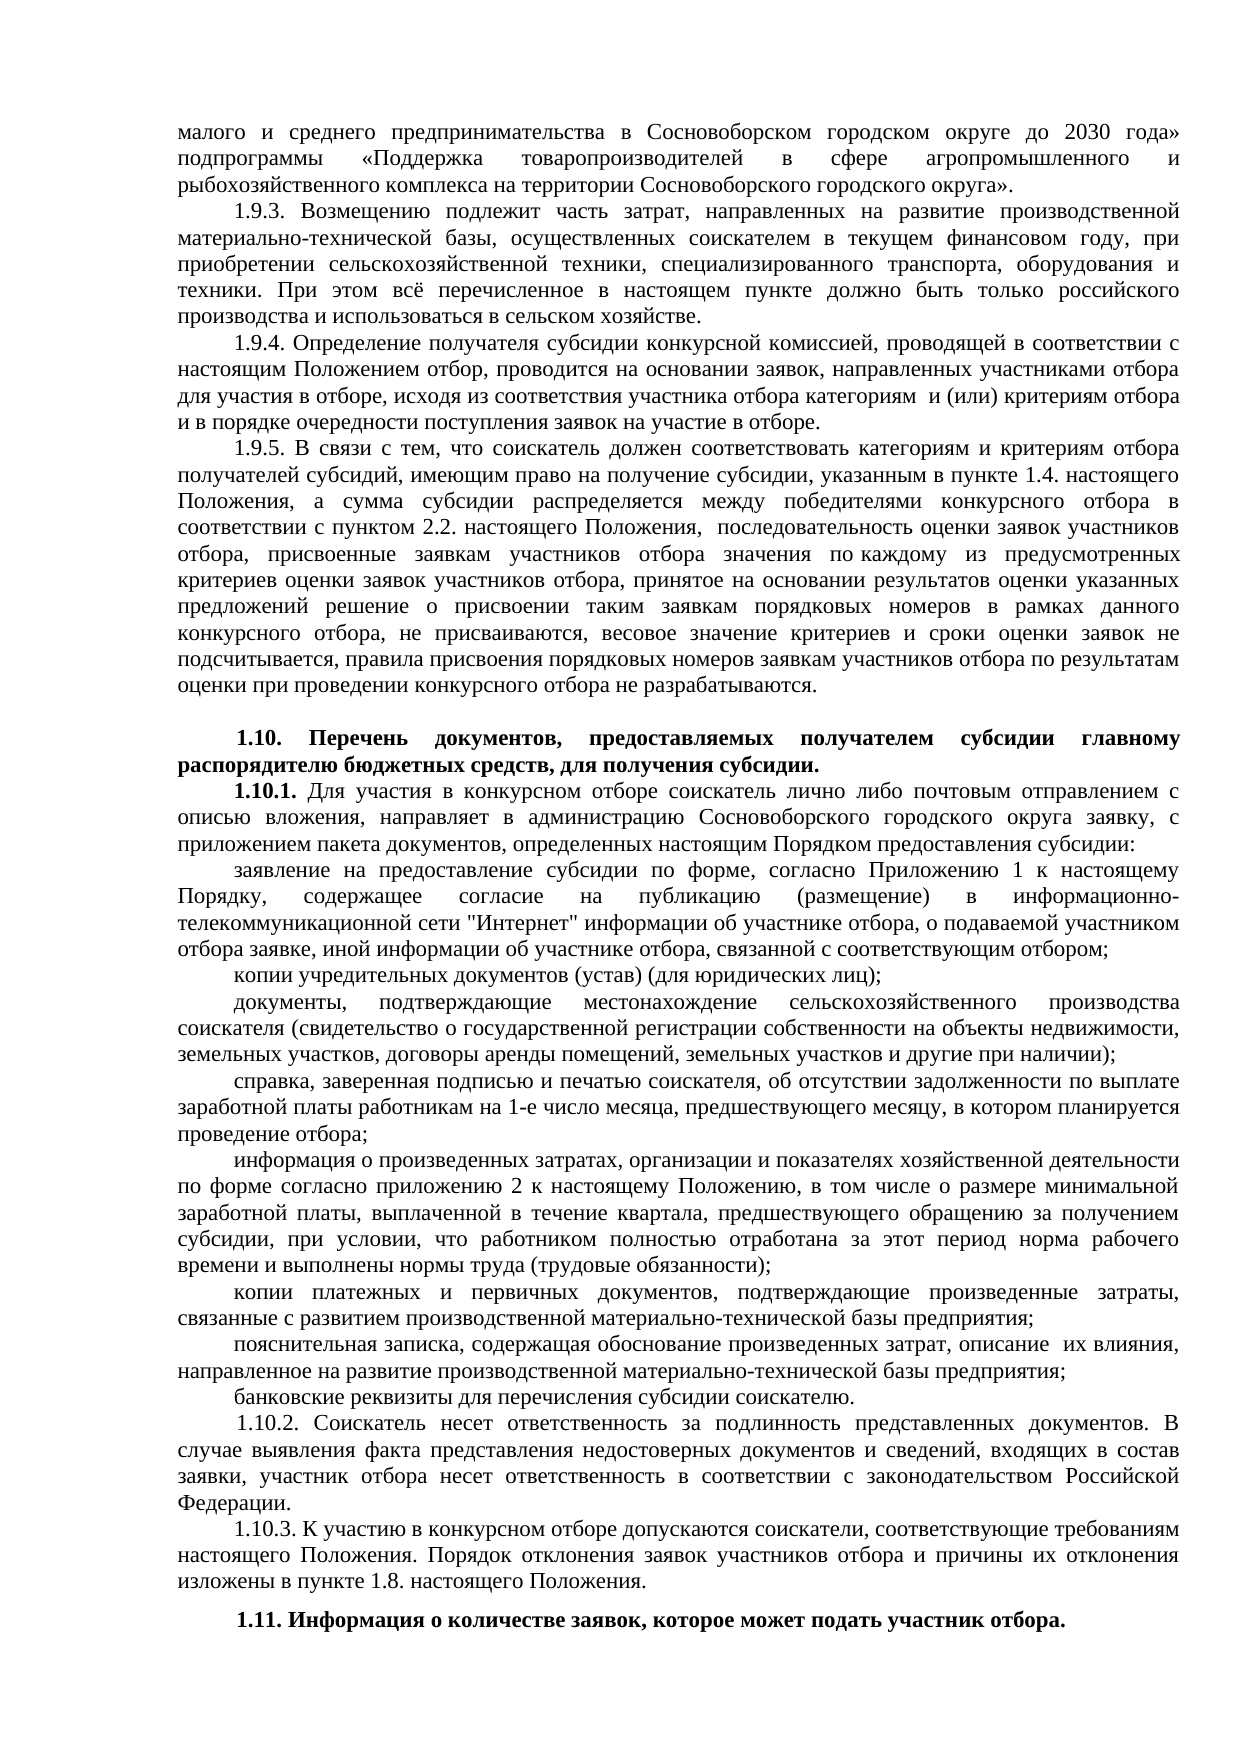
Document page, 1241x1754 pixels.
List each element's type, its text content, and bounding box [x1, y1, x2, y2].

text пояснительная записка, содержащая обоснование произведенных затрат, описание их влияния, направленное на развитие производственной материально-технической базы предприятия; [177, 1330, 1181, 1383]
text заявление на предоставление субсидии по форме, согласно Приложению 1 к настоящему Порядку, содержащее согласие на публикацию (размещение) в информационно-телекоммуникационной сети "Интернет" информации об участнике отбора, о подаваемой участником отбора заявке, иной информации об участнике отбора, связанной с соответствующим отбором; [177, 856, 1181, 961]
text 1.10.1. Для участия в конкурсном отборе соискатель лично либо почтовым отправлением с описью вложения, направляет в администрацию Сосновоборского городского округа заявку, с приложением пакета документов, определенных настоящим Порядком предоставления субсидии: [177, 777, 1181, 856]
text 1.10. Перечень документов, предоставляемых получателем субсидии главному распорядителю бюджетных средств, для получения субсидии. [177, 724, 1181, 777]
text документы, подтверждающие местонахождение сельскохозяйственного производства соискателя (свидетельство о государственной регистрации собственности на объекты недвижимости, земельных участков, договоры аренды помещений, земельных участков и другие при наличии); [177, 988, 1181, 1067]
text 1.9.4. Определение получателя субсидии конкурсной комиссией, проводящей в соответствии с настоящим Положением отбор, проводится на основании заявок, направленных участниками отбора для участия в отборе, исходя из соответствия участника отбора категориям и (или) критериям отбора и в порядке очередности поступления заявок на участие в отборе. [177, 329, 1181, 434]
text 1.11. Информация о количестве заявок, которое может подать участник отбора. [177, 1606, 1181, 1633]
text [177, 118, 1181, 197]
text 1.9.5. В связи с тем, что соискатель должен соответствовать категориям и критериям отбора получателей субсидий, имеющим право на получение субсидии, указанным в пункте 1.4. настоящего Положения, а сумма субсидии распределяется между победителями конкурсного отбора в соответствии с пунктом 2.2. настоящего Положения, последовательность оценки заявок участников отбора, присвоенные заявкам участников отбора значения по каждому из предусмотренных критериев оценки заявок участников отбора, принятое на основании результатов оценки указанных предложений решение о присвоении таким заявкам порядковых номеров в рамках данного конкурсного отбора, не присваиваются, весовое значение критериев и сроки оценки заявок не подсчитывается, правила присвоения порядковых номеров заявкам участников отбора по результатам оценки при проведении конкурсного отбора не разрабатываются. [177, 434, 1181, 698]
text копии платежных и первичных документов, подтверждающие произведенные затраты, связанные с развитием производственной материально-технической базы предприятия; [177, 1278, 1181, 1330]
text 1.9.3. Возмещению подлежит часть затрат, направленных на развитие производственной материально-технической базы, осуществленных соискателем в текущем финансовом году, при приобретении сельскохозяйственной техники, специализированного транспорта, оборудования и техники. При этом всё перечисленное в настоящем пункте должно быть только российского производства и использоваться в сельском хозяйстве. [177, 197, 1181, 329]
text 1.10.2. Соискатель несет ответственность за подлинность представленных документов. В случае выявления факта представления недостоверных документов и сведений, входящих в состав заявки, участник отбора несет ответственность в соответствии с законодательством Российской Федерации. [177, 1409, 1181, 1515]
text копии учредительных документов (устав) (для юридических лиц); [177, 961, 1181, 988]
text справка, заверенная подписью и печатью соискателя, об отсутствии задолженности по выплате заработной платы работникам на 1-е число месяца, предшествующего месяцу, в котором планируется проведение отбора; [177, 1067, 1181, 1146]
text информация о произведенных затратах, организации и показателях хозяйственной деятельности по форме согласно приложению 2 к настоящему Положению, в том числе о размере минимальной заработной платы, выплаченной в течение квартала, предшествующего обращению за получением субсидии, при условии, что работником полностью отработана за этот период норма рабочего времени и выполнены нормы труда (трудовые обязанности); [177, 1146, 1181, 1278]
text банковские реквизиты для перечисления субсидии соискателю. [177, 1383, 1181, 1409]
text 1.10.3. К участию в конкурсном отборе допускаются соискатели, соответствующие требованиям настоящего Положения. Порядок отклонения заявок участников отбора и причины их отклонения изложены в пункте 1.8. настоящего Положения. [177, 1515, 1181, 1594]
